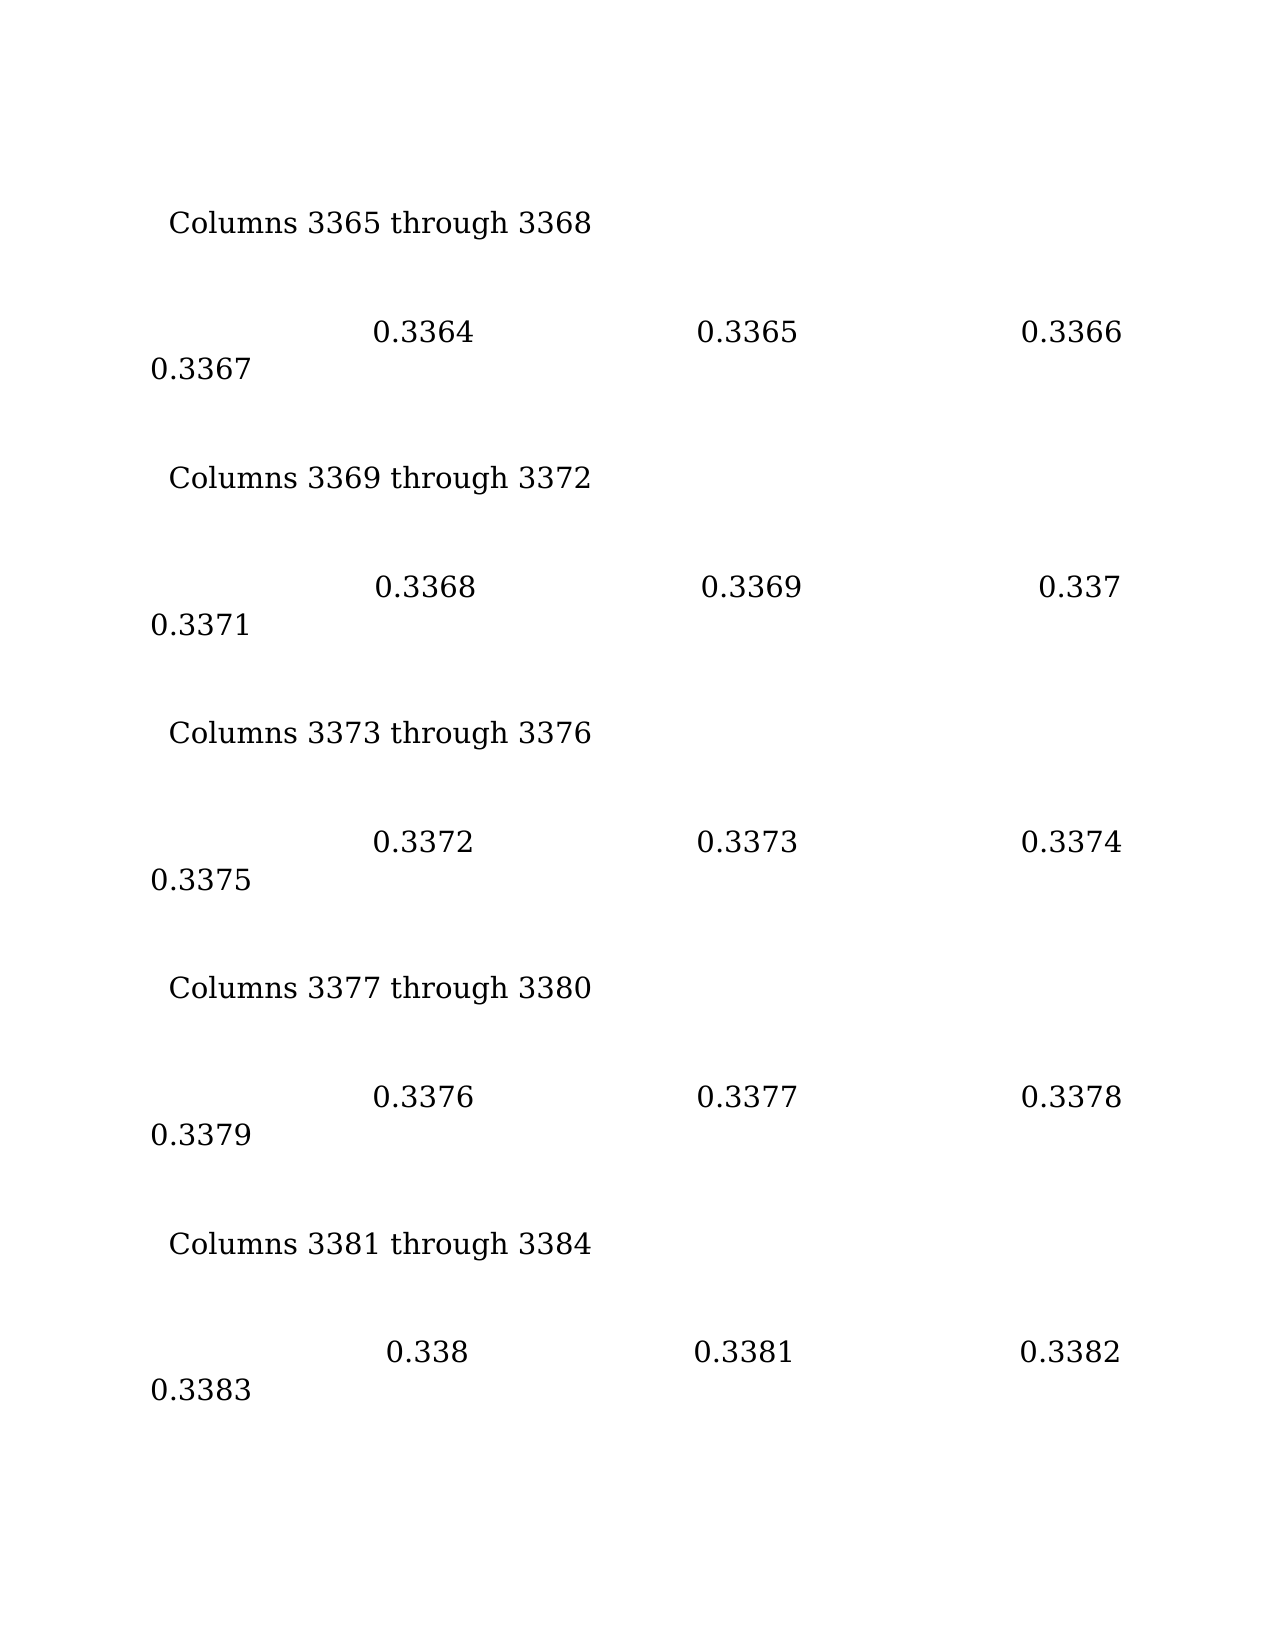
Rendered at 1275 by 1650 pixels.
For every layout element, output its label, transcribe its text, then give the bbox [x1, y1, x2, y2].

text Columns 3381 through 3384 [150, 1225, 1125, 1260]
text 0.3376 0.3377 0.3378 0.3379 [150, 1079, 1125, 1151]
text 0.3368 0.3369 0.337 0.3371 [150, 568, 1125, 641]
text Columns 3369 through 3372 [150, 459, 1125, 494]
text Columns 3377 through 3380 [150, 970, 1125, 1005]
text Columns 3373 through 3376 [150, 715, 1125, 750]
text 0.338 0.3381 0.3382 0.3383 [150, 1334, 1125, 1407]
text 0.3364 0.3365 0.3366 0.3367 [150, 313, 1125, 386]
text Columns 3365 through 3368 [150, 204, 1125, 239]
text 0.3372 0.3373 0.3374 0.3375 [150, 823, 1125, 896]
